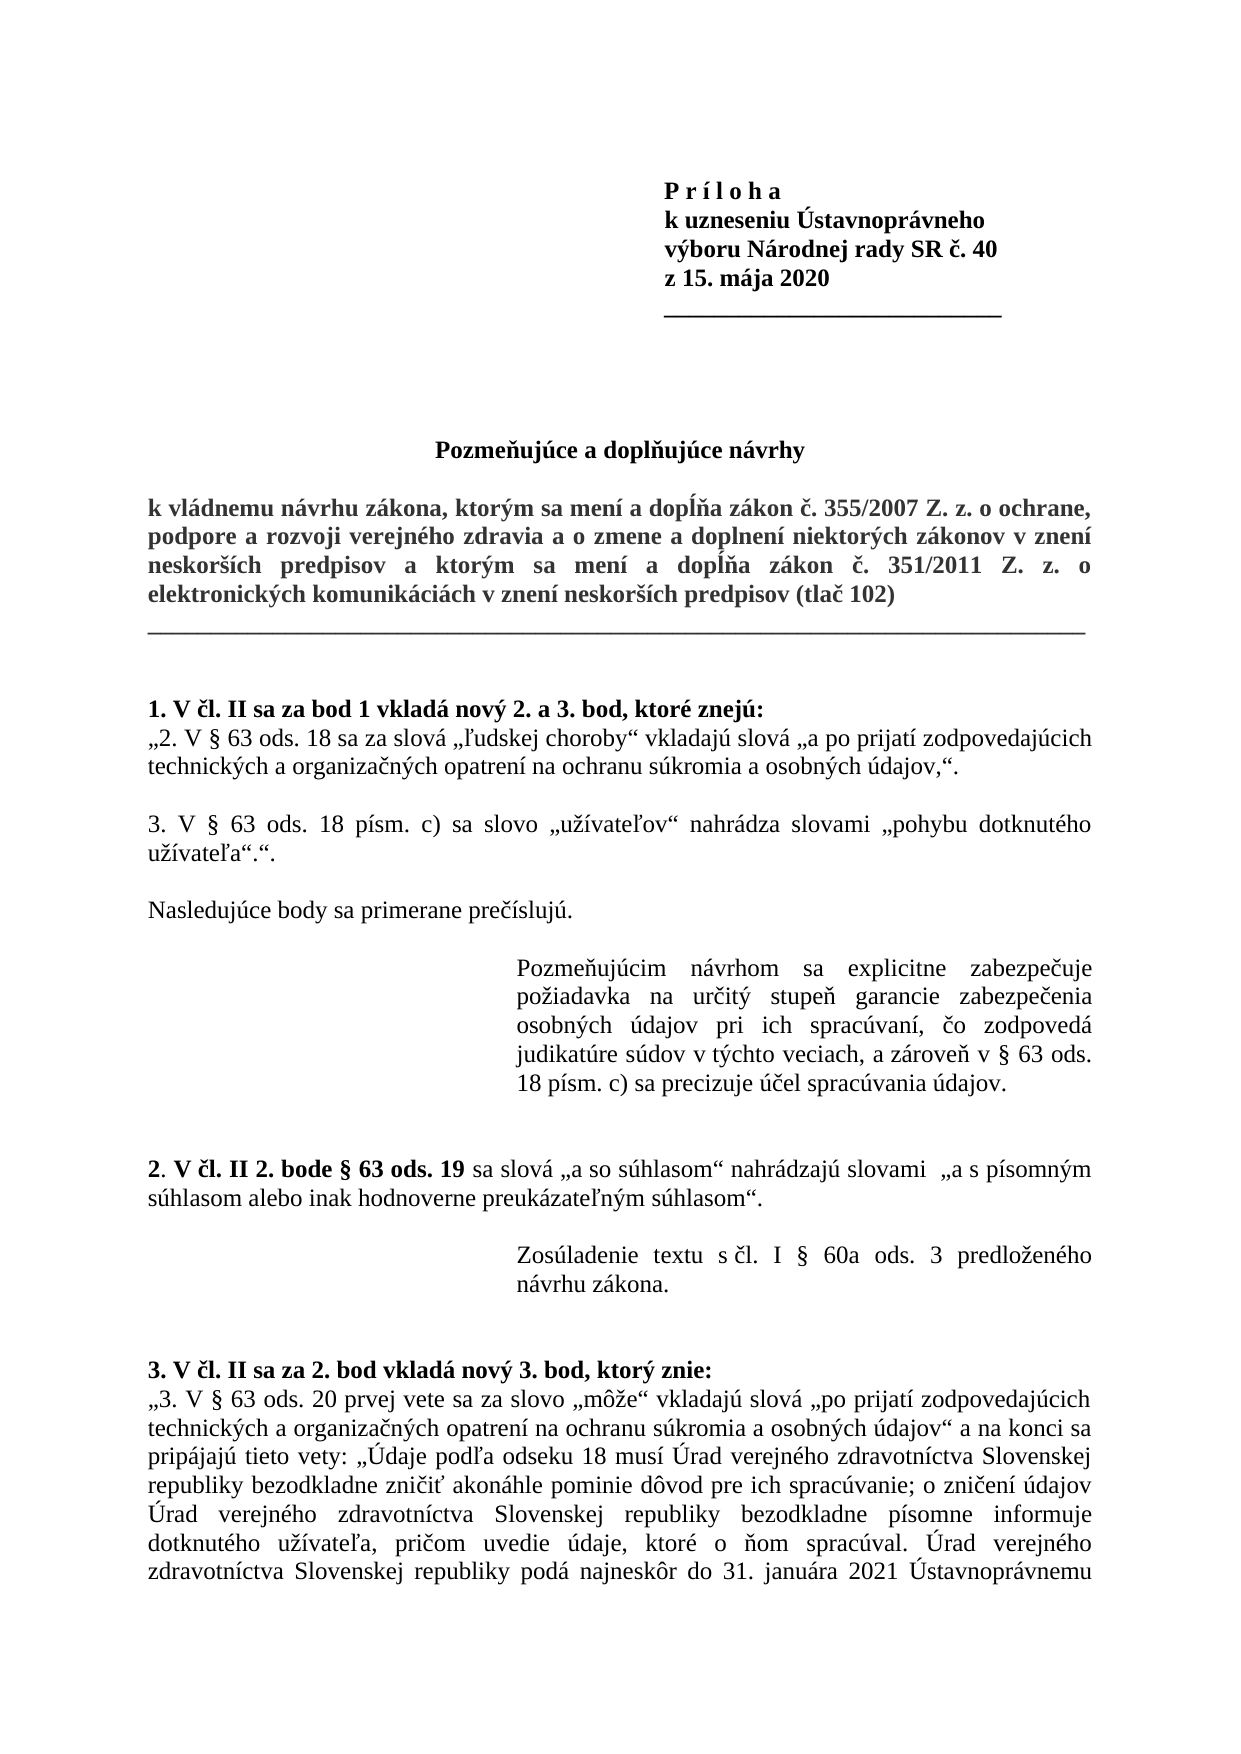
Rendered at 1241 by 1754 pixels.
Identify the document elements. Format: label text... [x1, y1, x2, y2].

text ___________________________________________________________________________ [148, 608, 1093, 636]
text výboru Národnej rady SR č. 40 [591, 234, 1093, 263]
text z 15. mája 2020 [591, 263, 1093, 291]
text Pozmeňujúce a doplňujúce návrhy [148, 435, 1093, 464]
text Pozmeňujúcim návrhom sa explicitne zabezpečuje požiadavka na určitý stupeň garancie zabezpečenia osobných údajov pri ich spracúvaní, čo zodpovedá judikatúre súdov v týchto veciach, a zároveň v § 63 ods. 18 písm. c) sa precizuje účel spracúvania údajov. [148, 953, 1093, 1096]
text 3. V § 63 ods. 18 písm. c) sa slovo „užívateľov“ nahrádza slovami „pohybu dotknutého užívateľa“.“. [148, 809, 1093, 866]
text k uzneseniu Ústavnoprávneho [591, 205, 1093, 234]
text ___________________________ [591, 291, 1093, 320]
subtitle P r í l o h a [590, 176, 1093, 205]
text Nasledujúce body sa primerane prečíslujú. [148, 895, 1093, 924]
text 1. V čl. II sa za bod 1 vkladá nový 2. a 3. bod, ktoré znejú: [148, 694, 1093, 723]
text k vládnemu návrhu zákona, ktorým sa mení a dopĺňa zákon č. 355/2007 Z. z. o ochrane, podpore a rozvoji verejného zdravia a o zmene a doplnení niektorých zákonov v znení neskorších predpisov a ktorým sa mení a dopĺňa zákon č. 351/2011 Z. z. o elektronických komunikáciách v znení neskorších predpisov (tlač 102) [148, 493, 1093, 608]
text Zosúladenie textu s čl. I § 60a ods. 3 predloženého návrhu zákona. [148, 1240, 1093, 1298]
text 2. V čl. II 2. bode § 63 ods. 19 sa slová „a so súhlasom“ nahrádzajú slovami „a s písomným súhlasom alebo inak hodnoverne preukázateľným súhlasom“. [148, 1154, 1093, 1211]
text 3. V čl. II sa za 2. bod vkladá nový 3. bod, ktorý znie: [148, 1355, 1093, 1384]
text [148, 1384, 1093, 1585]
text „2. V § 63 ods. 18 sa za slová „ľudskej choroby“ vkladajú slová „a po prijatí zodpovedajúcich technických a organizačných opatrení na ochranu súkromia a osobných údajov,“. [148, 723, 1093, 780]
